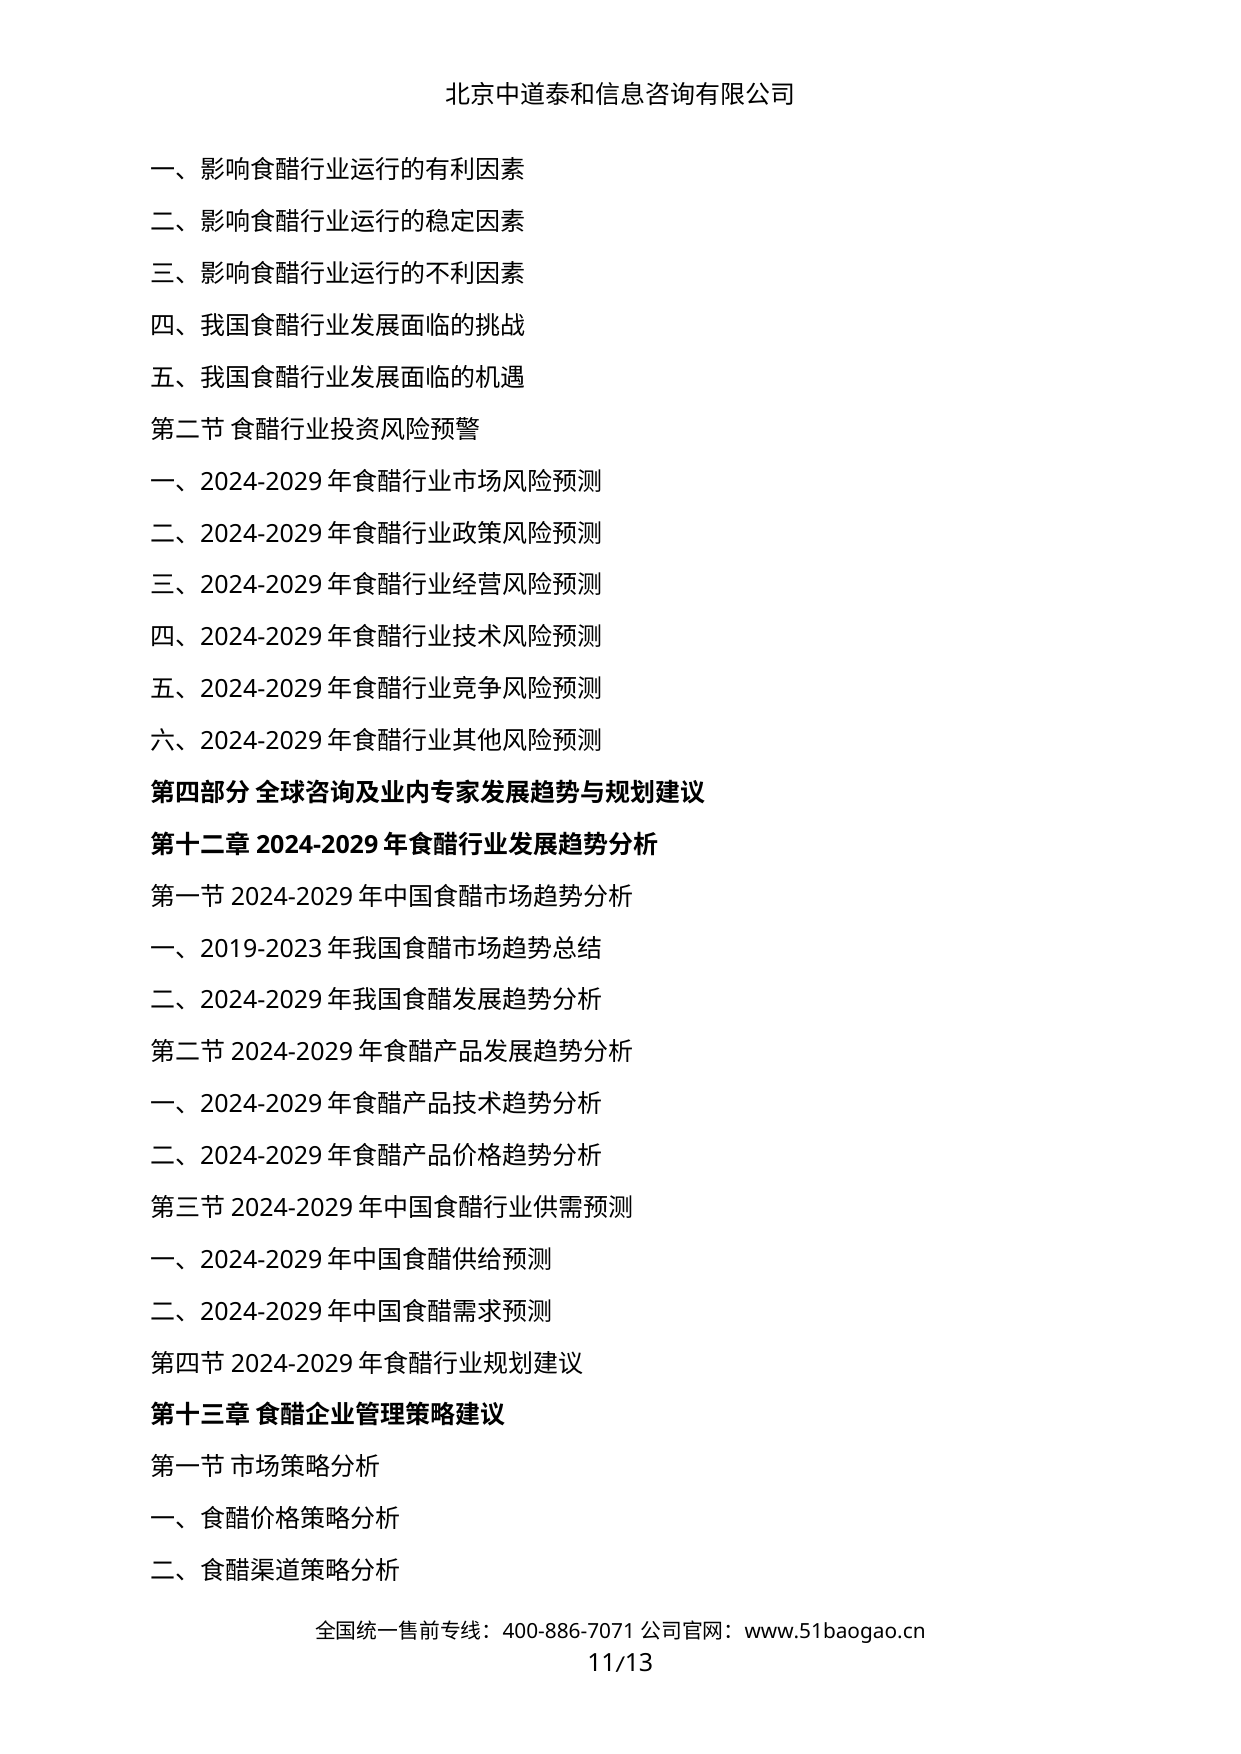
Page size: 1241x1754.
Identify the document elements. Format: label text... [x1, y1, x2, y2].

text 一、食醋价格策略分析 [150, 1499, 1090, 1535]
text 三、影响食醋行业运行的不利因素 [150, 254, 1090, 290]
text 第一节 2024-2029年中国食醋市场趋势分析 [150, 876, 1090, 912]
text 一、2024-2029年食醋行业市场风险预测 [150, 461, 1090, 497]
text 二、2024-2029年食醋产品价格趋势分析 [150, 1136, 1090, 1172]
text 二、2024-2029年中国食醋需求预测 [150, 1291, 1090, 1327]
text 五、2024-2029年食醋行业竞争风险预测 [150, 669, 1090, 705]
text 二、影响食醋行业运行的稳定因素 [150, 202, 1090, 238]
text 四、我国食醋行业发展面临的挑战 [150, 306, 1090, 342]
text 第十三章 食醋企业管理策略建议 [150, 1395, 1090, 1431]
text 第一节 市场策略分析 [150, 1447, 1090, 1483]
text 六、2024-2029年食醋行业其他风险预测 [150, 721, 1090, 757]
text 第四部分 全球咨询及业内专家发展趋势与规划建议 [150, 772, 1090, 809]
text 第三节 2024-2029年中国食醋行业供需预测 [150, 1187, 1090, 1224]
text 一、2024-2029年中国食醋供给预测 [150, 1239, 1090, 1276]
text 五、我国食醋行业发展面临的机遇 [150, 357, 1090, 394]
text 二、食醋渠道策略分析 [150, 1551, 1090, 1587]
text 二、2024-2029年我国食醋发展趋势分析 [150, 980, 1090, 1016]
text 二、2024-2029年食醋行业政策风险预测 [150, 513, 1090, 549]
text 一、2019-2023年我国食醋市场趋势总结 [150, 928, 1090, 964]
text 四、2024-2029年食醋行业技术风险预测 [150, 617, 1090, 653]
text 第二节 2024-2029年食醋产品发展趋势分析 [150, 1032, 1090, 1068]
text 第四节 2024-2029年食醋行业规划建议 [150, 1343, 1090, 1379]
text 一、2024-2029年食醋产品技术趋势分析 [150, 1084, 1090, 1120]
text 第十二章 2024-2029年食醋行业发展趋势分析 [150, 824, 1090, 861]
text 第二节 食醋行业投资风险预警 [150, 409, 1090, 446]
text 一、影响食醋行业运行的有利因素 [150, 150, 1090, 186]
text 三、2024-2029年食醋行业经营风险预测 [150, 565, 1090, 601]
